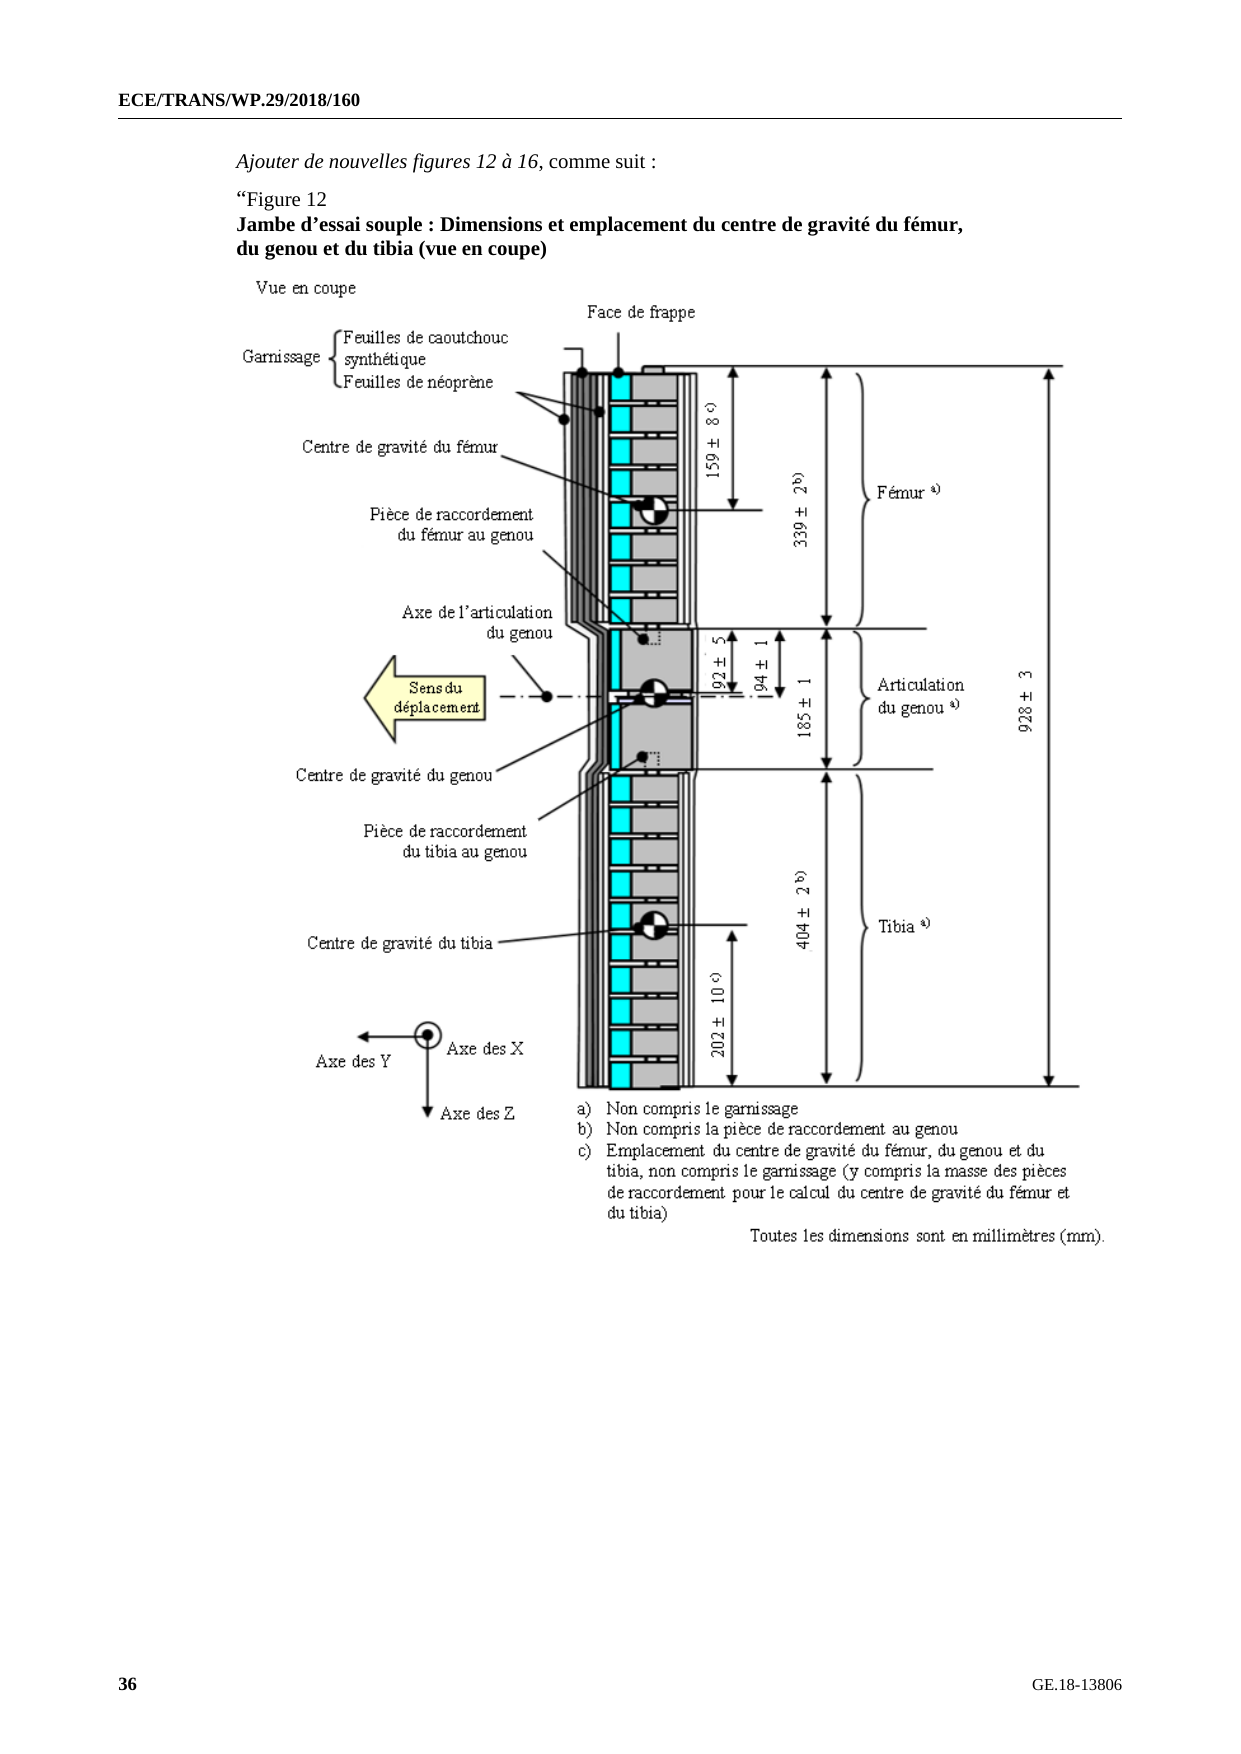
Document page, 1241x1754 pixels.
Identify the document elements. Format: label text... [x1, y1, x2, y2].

picture [236, 272, 1118, 1257]
text Ajouter de nouvelles figures 12 à 16, comme suit : [236, 148, 1004, 173]
subtitle “Figure 12 Jambe d’essai souple : Dimensions et emplacement du centre de gravité du fémur, du genou et du tibia (vue en coupe) [236, 185, 1004, 259]
